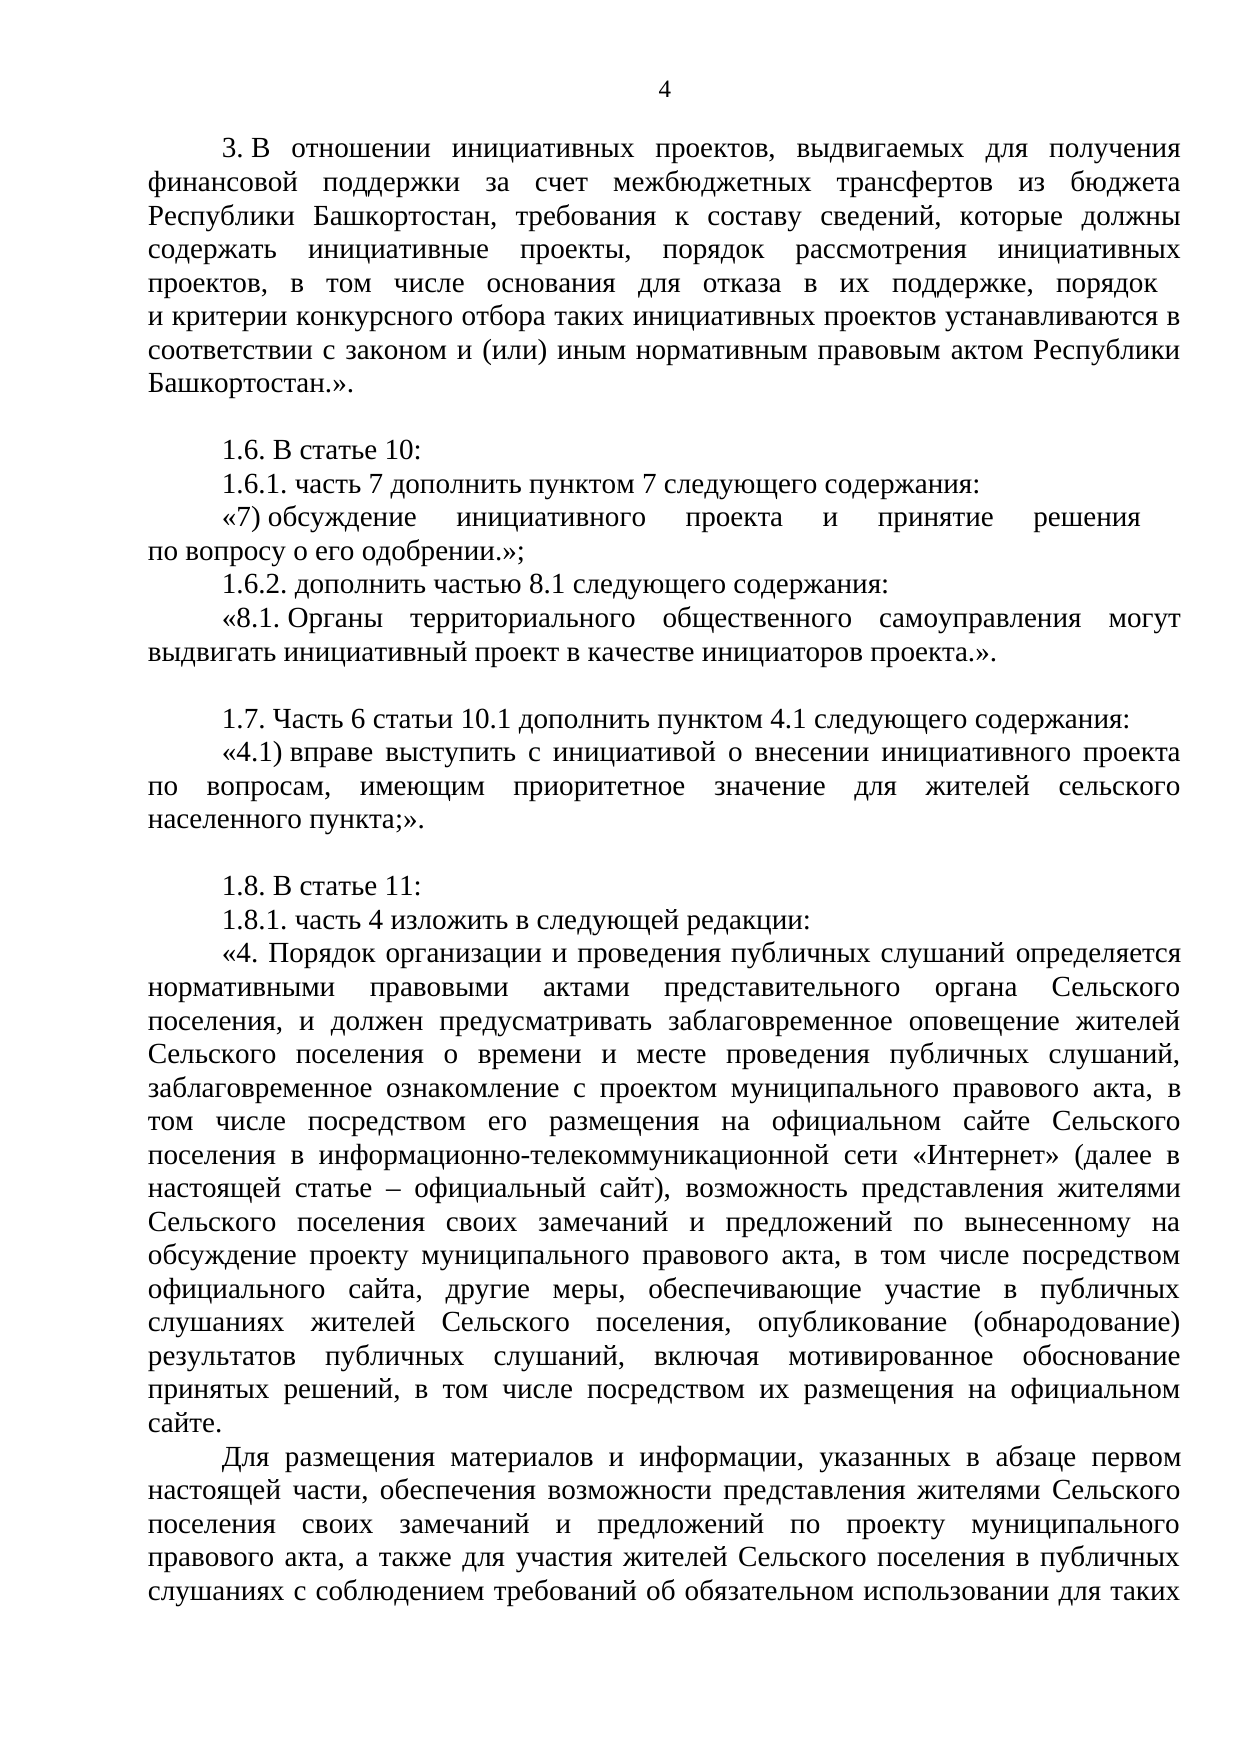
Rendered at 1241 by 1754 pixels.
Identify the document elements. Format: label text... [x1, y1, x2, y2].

text 1.7. Часть 6 статьи 10.1 дополнить пунктом 4.1 следующего содержания: [148, 701, 1181, 734]
text 1.6.1. часть 7 дополнить пунктом 7 следующего содержания: [148, 466, 1181, 499]
text 1.6.2. дополнить частью 8.1 следующего содержания: [148, 567, 1181, 600]
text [148, 1439, 1181, 1606]
text «4.1) вправе выступить с инициативой о внесении инициативного проекта по вопросам, имеющим приоритетное значение для жителей сельского населенного пункта;». [148, 734, 1181, 835]
text «7) обсуждение инициативного проекта и принятие решения по вопросу о его одобрении.»; [148, 499, 1181, 567]
text 1.8. В статье 11: [148, 868, 1181, 902]
text 3. В отношении инициативных проектов, выдвигаемых для получения финансовой поддержки за счет межбюджетных трансфертов из бюджета Республики Башкортостан, требования к составу сведений, которые должны содержать инициативные проекты, порядок рассмотрения инициативных проектов, в том числе основания для отказа в их поддержке, порядок и критерии конкурсного отбора таких инициативных проектов устанавливаются в соответствии с законом и (или) иным нормативным правовым актом Республики Башкортостан.». [148, 131, 1181, 399]
text «8.1. Органы территориального общественного самоуправления могут выдвигать инициативный проект в качестве инициаторов проекта.». [148, 600, 1181, 667]
text 1.6. В статье 10: [148, 432, 1181, 466]
text «4. Порядок организации и проведения публичных слушаний определяется нормативными правовыми актами представительного органа Сельского поселения, и должен предусматривать заблаговременное оповещение жителей Сельского поселения о времени и месте проведения публичных слушаний, заблаговременное ознакомление с проектом муниципального правового акта, в том числе посредством его размещения на официальном сайте Сельского поселения в информационно-телекоммуникационной сети «Интернет» (далее в настоящей статье – официальный сайт), возможность представления жителями Сельского поселения своих замечаний и предложений по вынесенному на обсуждение проекту муниципального правового акта, в том числе посредством официального сайта, другие меры, обеспечивающие участие в публичных слушаниях жителей Сельского поселения, опубликование (обнародование) результатов публичных слушаний, включая мотивированное обоснование принятых решений, в том числе посредством их размещения на официальном сайте. [148, 936, 1181, 1439]
text 1.8.1. часть 4 изложить в следующей редакции: [148, 902, 1181, 936]
